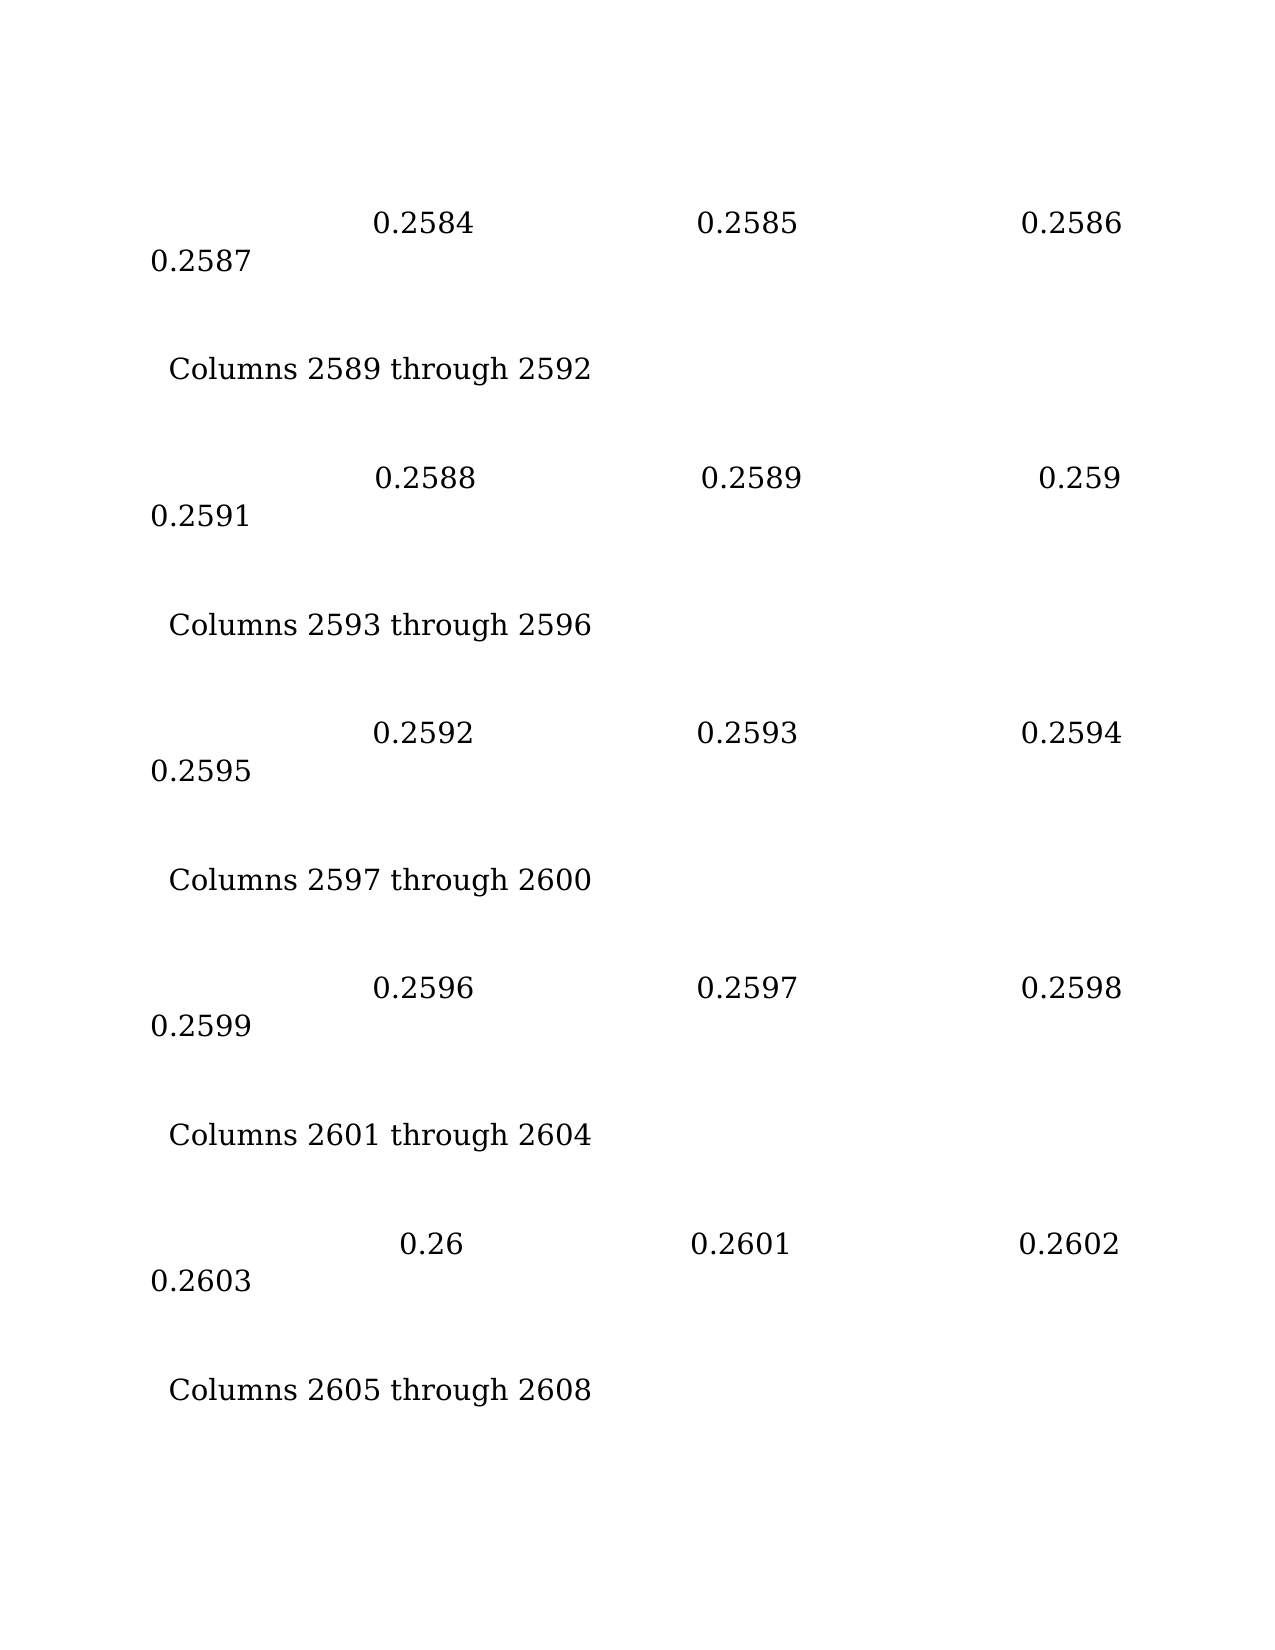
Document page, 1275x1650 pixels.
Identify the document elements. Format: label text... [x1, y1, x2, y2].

text 0.2596 0.2597 0.2598 0.2599 [150, 970, 1125, 1043]
text 0.2584 0.2585 0.2586 0.2587 [150, 204, 1125, 277]
text 0.2592 0.2593 0.2594 0.2595 [150, 715, 1125, 787]
text Columns 2605 through 2608 [150, 1372, 1125, 1407]
text Columns 2601 through 2604 [150, 1116, 1125, 1151]
text 0.26 0.2601 0.2602 0.2603 [150, 1225, 1125, 1298]
text Columns 2593 through 2596 [150, 606, 1125, 641]
text 0.2588 0.2589 0.259 0.2591 [150, 459, 1125, 532]
text Columns 2597 through 2600 [150, 861, 1125, 896]
text Columns 2589 through 2592 [150, 351, 1125, 386]
